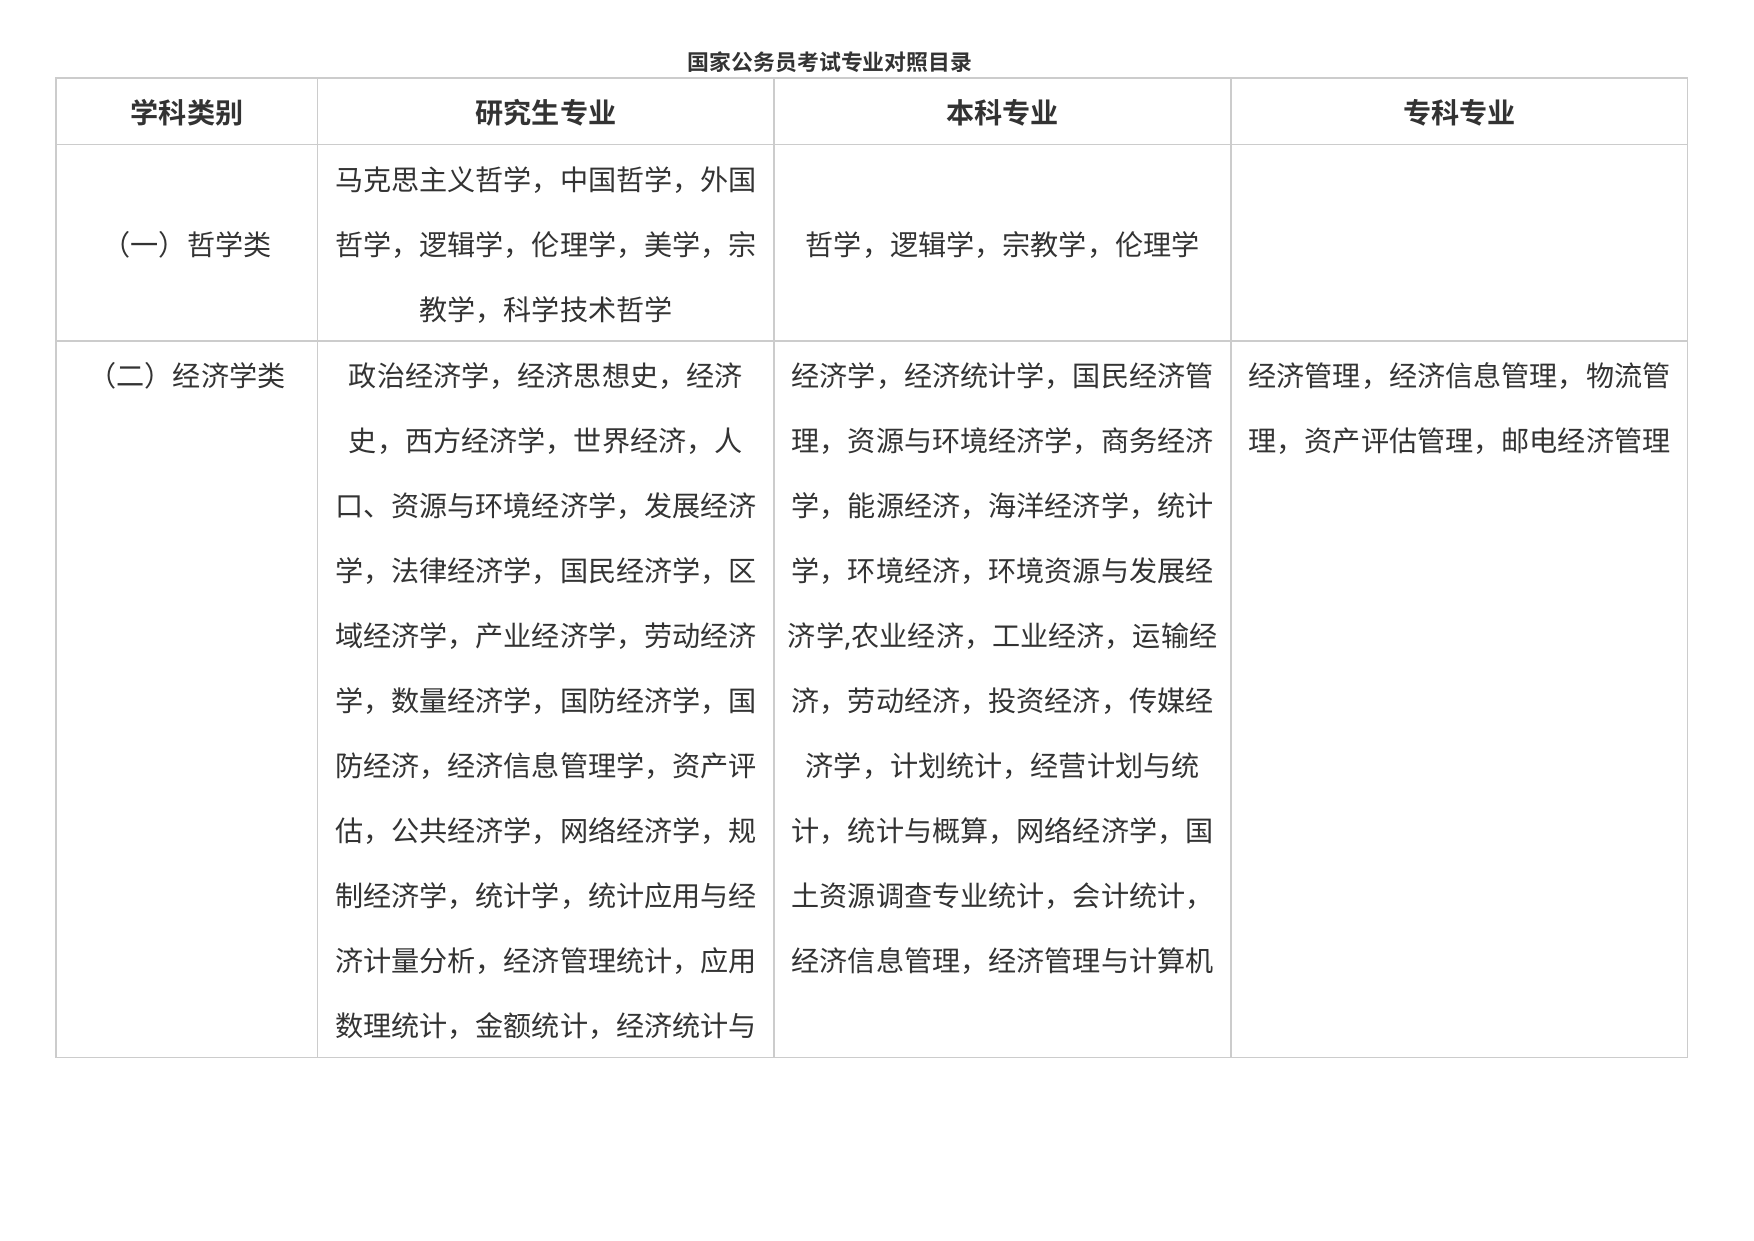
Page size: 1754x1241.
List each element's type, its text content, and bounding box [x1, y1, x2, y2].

table_cell （一）哲学类 [57, 145, 317, 340]
table_header 学科类别 [57, 79, 317, 144]
table_header 专科专业 [1232, 79, 1687, 144]
subtitle 国家公务员考试专业对照目录 [56, 44, 1604, 77]
table_cell 经济管理，经济信息管理，物流管理，资产评估管理，邮电经济管理 [1232, 342, 1687, 1057]
table_cell 哲学，逻辑学，宗教学，伦理学 [775, 145, 1230, 340]
table_cell [1232, 145, 1687, 340]
table_header 研究生专业 [318, 79, 773, 144]
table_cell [318, 342, 773, 1057]
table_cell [775, 342, 1230, 1057]
table_cell 马克思主义哲学，中国哲学，外国哲学，逻辑学，伦理学，美学，宗教学，科学技术哲学 [318, 145, 773, 340]
table_header 本科专业 [775, 79, 1230, 144]
table_cell （二）经济学类 [57, 342, 317, 1057]
